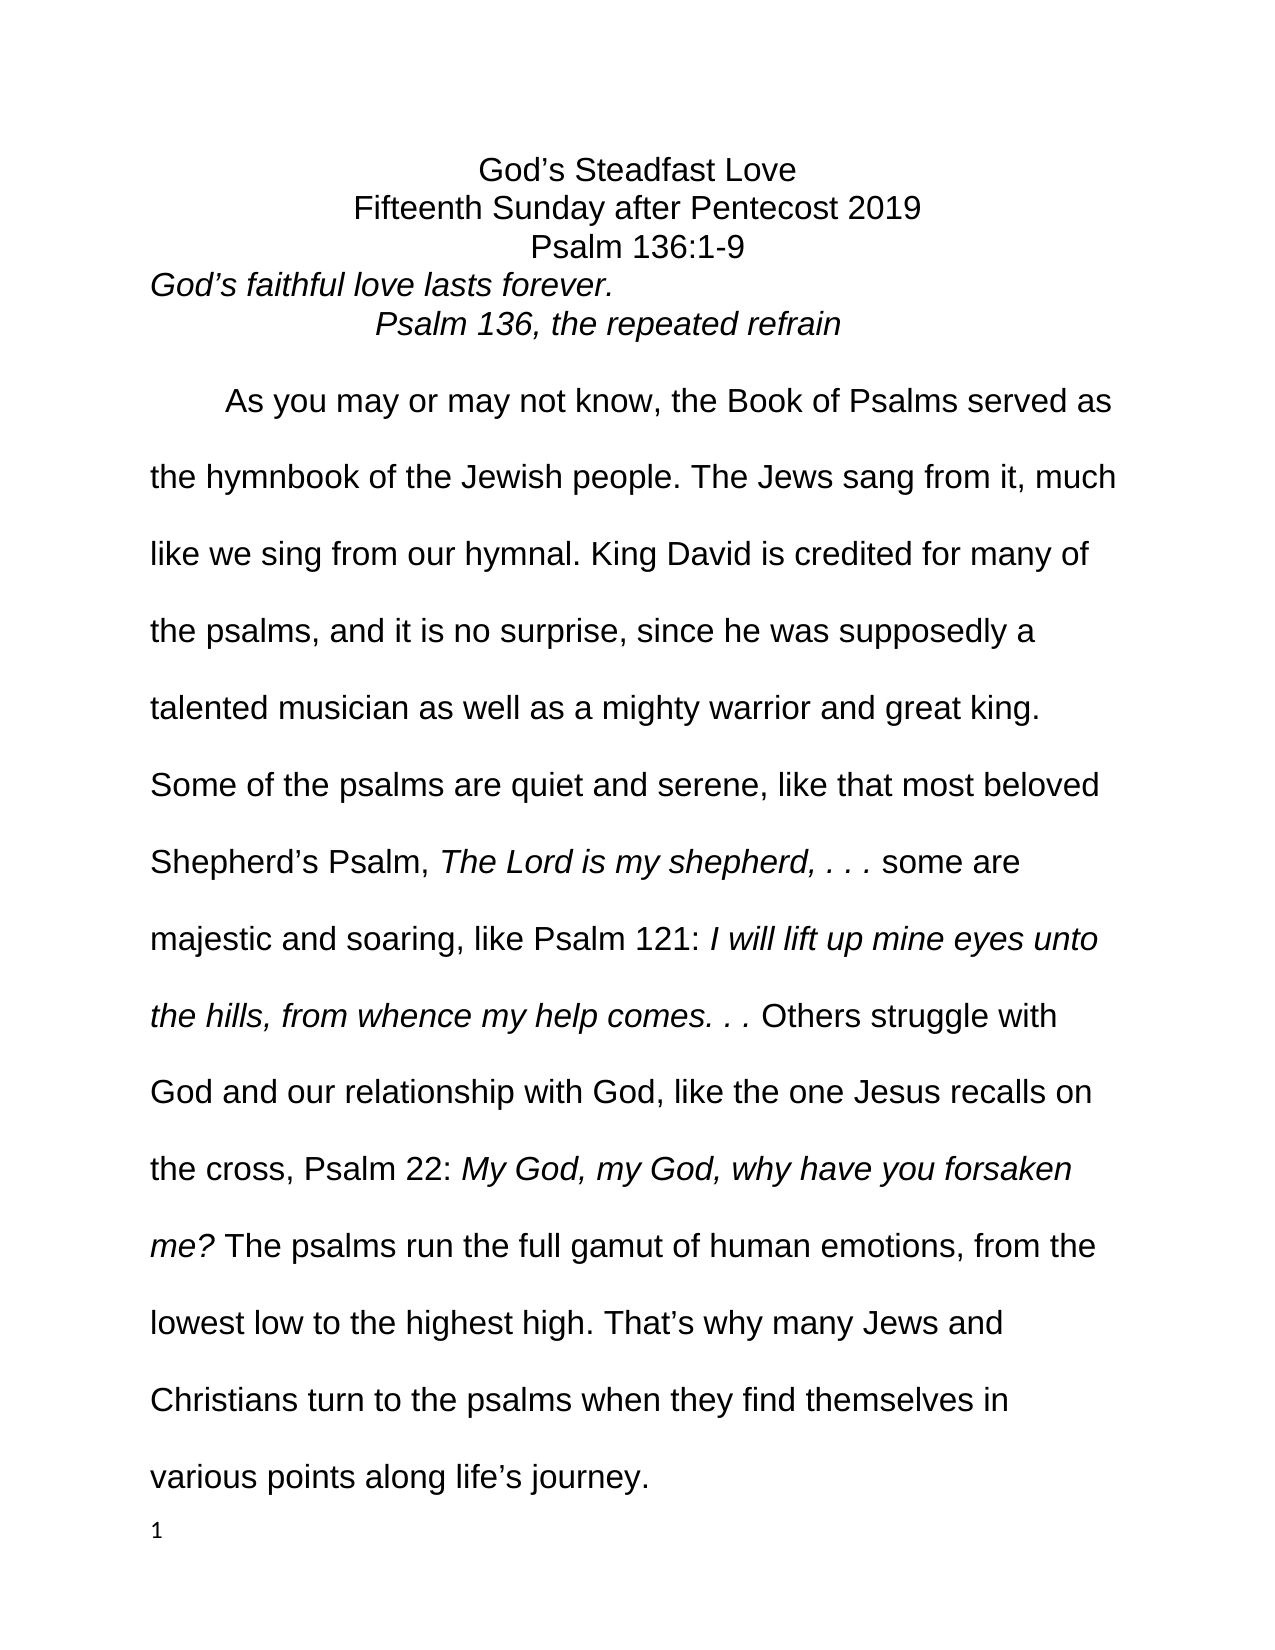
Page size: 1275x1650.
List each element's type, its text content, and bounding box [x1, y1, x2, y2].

text Fifteenth Sunday after Pentecost 2019 [150, 188, 1125, 227]
text Psalm 136, the repeated refrain [150, 304, 1125, 342]
text As you may or may not know, the Book of Psalms served as the hymnbook of the Jewish people. The Jews sang from it, much like we sing from our hymnal. King David is credited for many of the psalms, and it is no surprise, since he was supposedly a talented musician as well as a mighty warrior and great king. Some of the psalms are quiet and serene, like that most beloved Shepherd’s Psalm, The Lord is my shepherd, . . . some are majestic and soaring, like Psalm 121: I will lift up mine eyes unto the hills, from whence my help comes. . . Others struggle with God and our relationship with God, like the one Jesus recalls on the cross, Psalm 22: My God, my God, why have you forsaken me? The psalms run the full gamut of human emotions, from the lowest low to the highest high. That’s why many Jews and Christians turn to the psalms when they find themselves in various points along life’s journey. [150, 381, 1125, 1495]
text God’s Steadfast Love [150, 150, 1125, 188]
text God’s faithful love lasts forever. [150, 265, 1125, 304]
text Psalm 136:1-9 [150, 227, 1125, 265]
